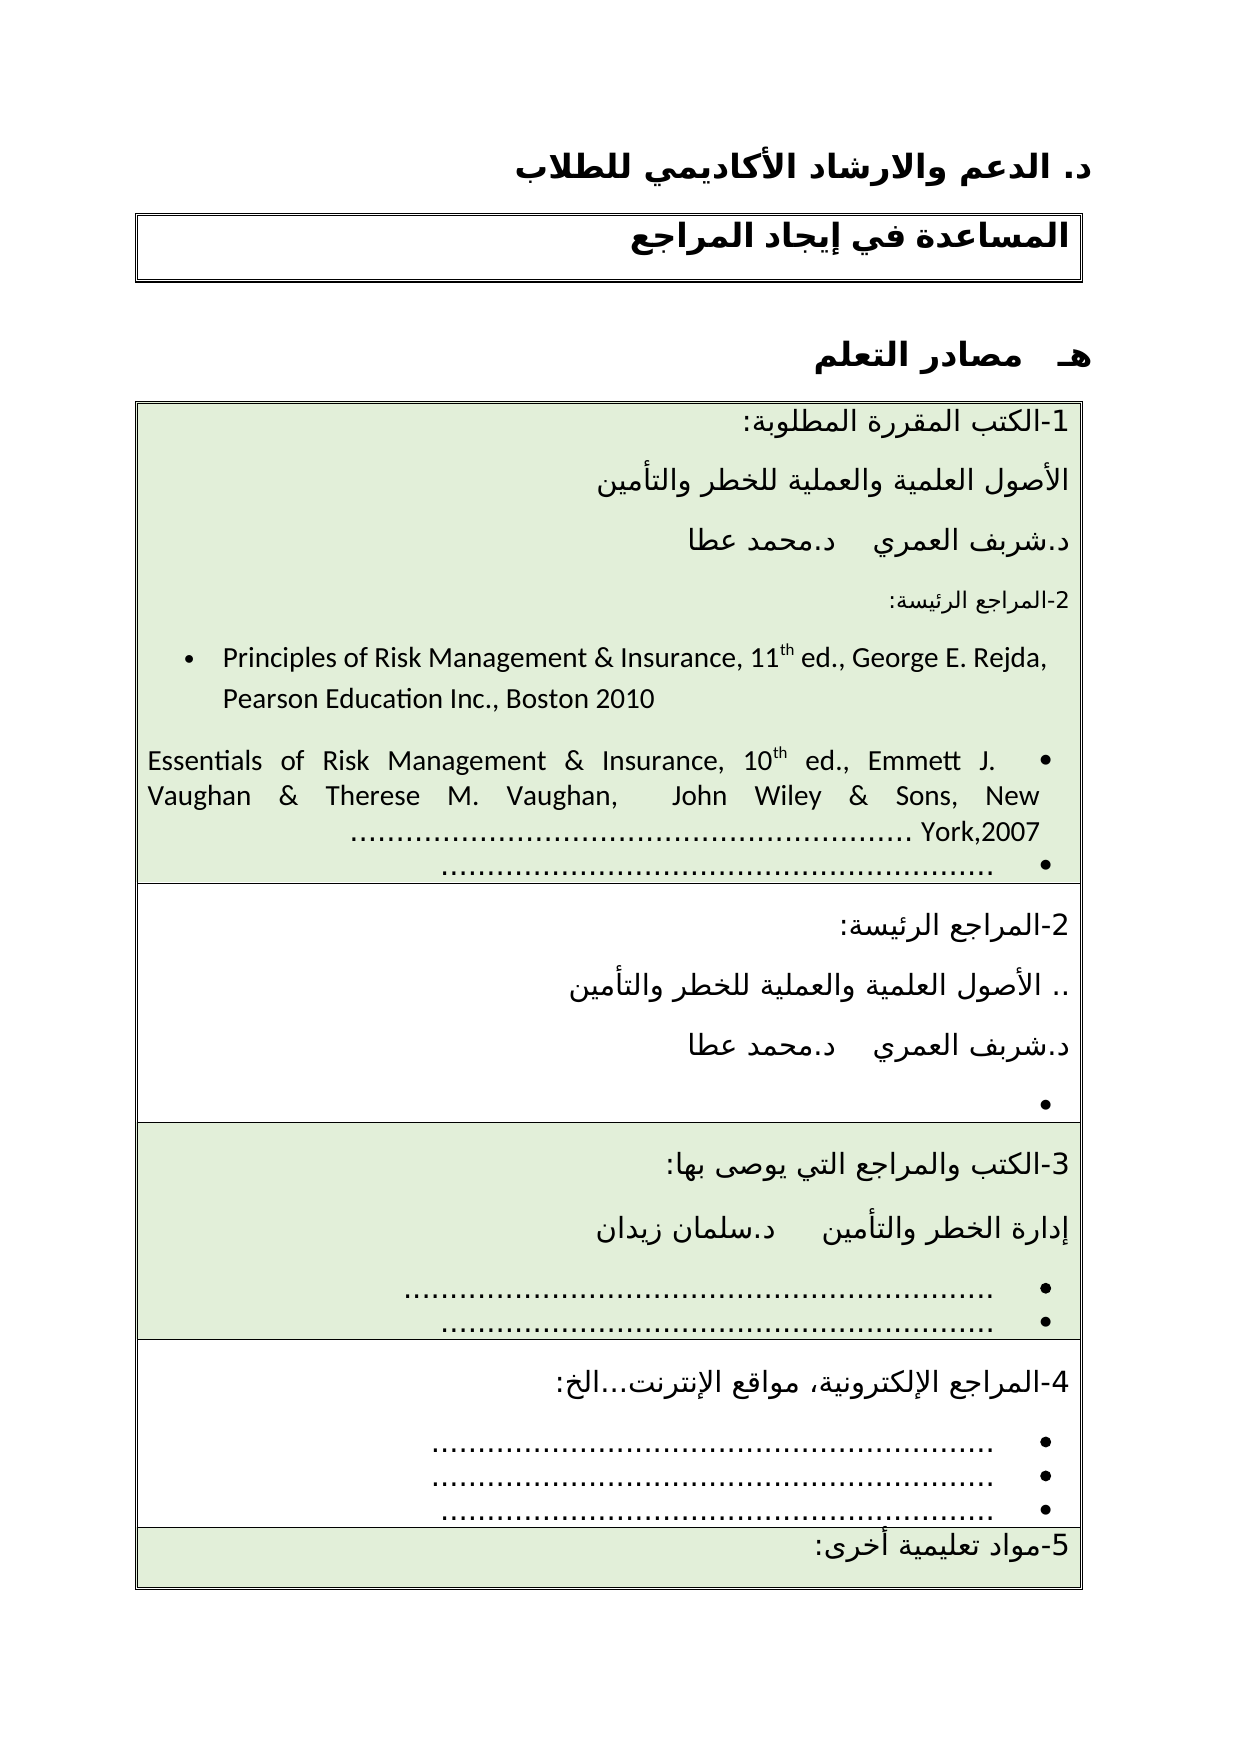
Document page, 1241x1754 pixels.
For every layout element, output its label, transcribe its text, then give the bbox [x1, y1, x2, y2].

table_cell 4-المراجع الإلكترونية، مواقع الإنترنت...الخ: ............................................................. ............................................................. ............................................................ [138, 1340, 1080, 1527]
text د. الدعم والارشاد الأكاديمي للطلاب [148, 148, 1093, 186]
table_cell 3-الكتب والمراجع التي يوصى بها: إدارة الخطر والتأمين د.سلمان زيدان ................................................................ ............................................................ [138, 1123, 1080, 1339]
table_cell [138, 1528, 1080, 1587]
table_header 1-الكتب المقررة المطلوبة: الأصول العلمية والعملية للخطر والتأمين د.شربف العمري د.محمد عطا 2-المراجع الرئيسة: Principles of Risk Management & Insurance, 11th ed., George E. Rejda, Pearson Education Inc., Boston 2010 Essentials of Risk Management & Insurance, 10th ed., Emmett J. Vaughan & Therese M. Vaughan, John Wiley & Sons, New York,2007 ............................................................. ............................................................ [138, 404, 1080, 882]
table_cell 2-المراجع الرئيسة: .. الأصول العلمية والعملية للخطر والتأمين د.شربف العمري د.محمد عطا [138, 884, 1080, 1122]
table_header المساعدة في إيجاد المراجع [138, 216, 1080, 279]
text هـ مصادر التعلم [148, 335, 1093, 374]
